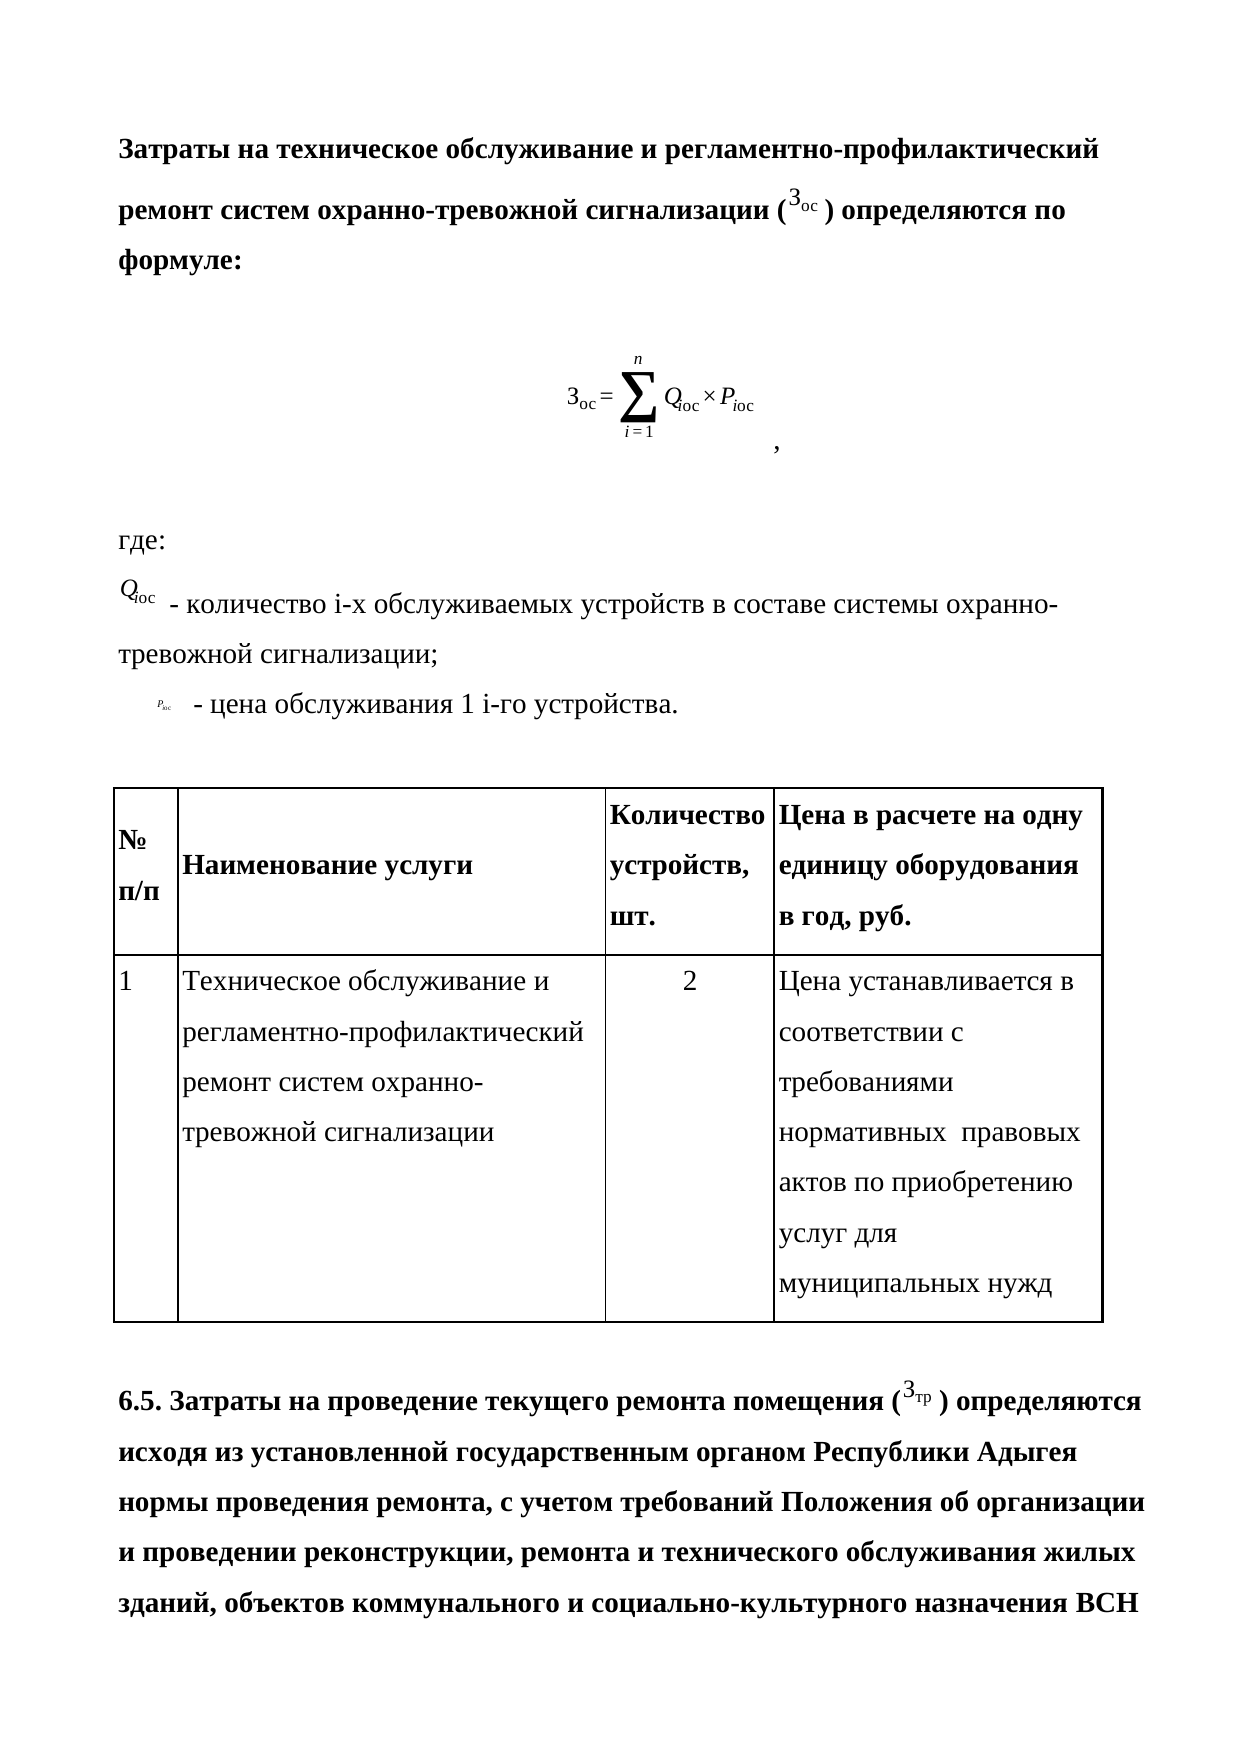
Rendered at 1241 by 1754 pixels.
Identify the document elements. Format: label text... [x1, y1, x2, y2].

text Затраты на техническое обслуживание и регламентно-профилактический ремонт систем охранно-тревожной сигнализации () определяются по формуле: [118, 131, 1152, 276]
text , [118, 343, 1152, 455]
table_header Количество устройств, шт. [606, 789, 773, 953]
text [118, 1373, 1152, 1618]
table_header Цена в расчете на одну единицу оборудования в год, руб. [775, 789, 1101, 953]
text где: [118, 522, 1152, 556]
text - количество i-x обслуживаемых устройств в составе системы охранно-тревожной сигнализации; [118, 573, 1152, 670]
table_cell Цена устанавливается в соответствии с требованиями нормативных правовых актов по приобретению услуг для муниципальных нужд [775, 956, 1101, 1321]
table_cell Техническое обслуживание и регламентно-профилактический ремонт систем охранно-тревожной сигнализации [179, 956, 605, 1321]
table_header Наименование услуги [179, 789, 605, 953]
table_cell 2 [606, 956, 773, 1321]
list - цена обслуживания 1 i-го устройства. [156, 687, 1152, 720]
table_header № п/п [115, 789, 177, 953]
table_cell 1 [115, 956, 177, 1321]
